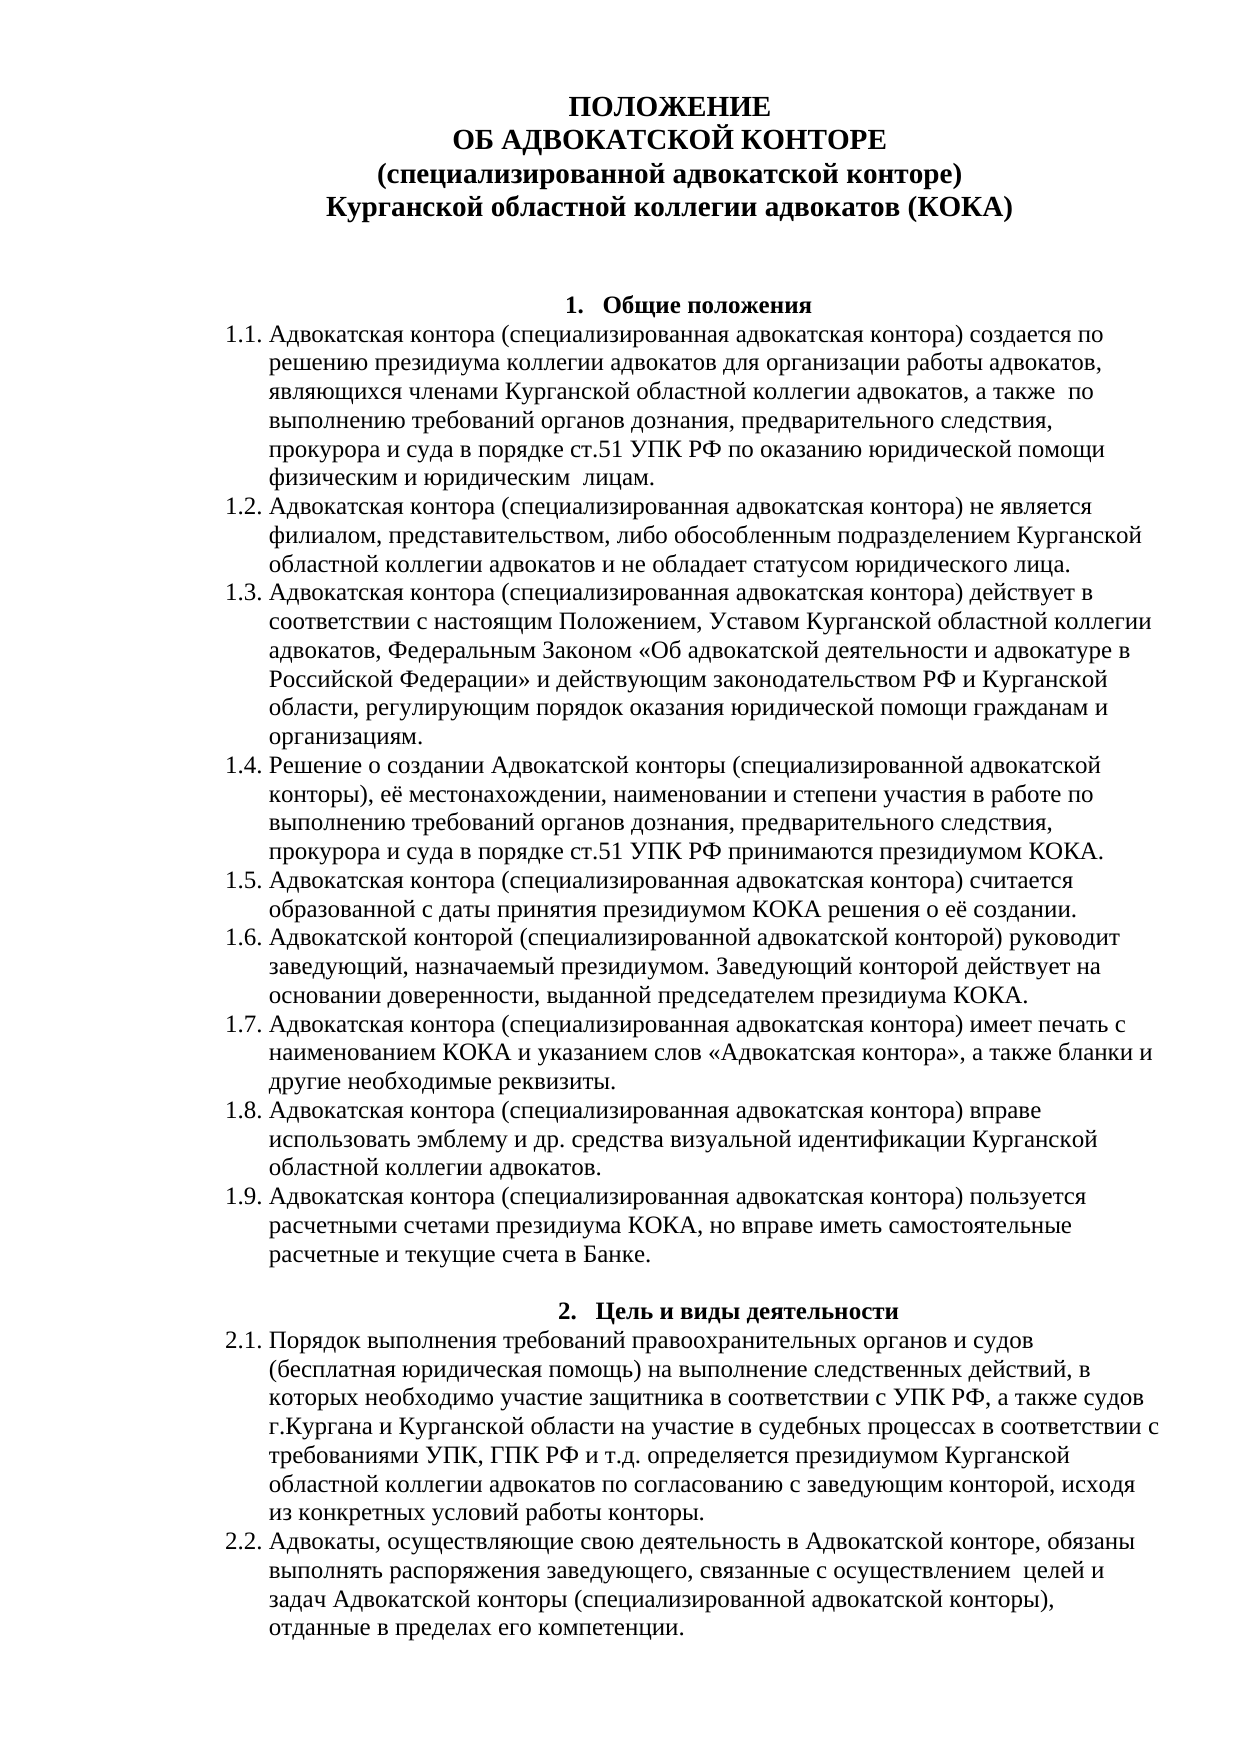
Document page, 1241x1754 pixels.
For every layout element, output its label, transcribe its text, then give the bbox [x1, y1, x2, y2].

text Курганской областной коллегии адвокатов (КОКА) [187, 189, 1152, 223]
text ОБ АДВОКАТСКОЙ КОНТОРЕ [187, 122, 1152, 156]
list Адвокатская контора (специализированная адвокатская контора) имеет печать с наименованием КОКА и указанием слов «Адвокатская контора», а также бланки и другие необходимые реквизиты. [225, 1009, 1162, 1095]
list Общие положения [225, 290, 1152, 319]
list Порядок выполнения требований правоохранительных органов и судов (бесплатная юридическая помощь) на выполнение следственных действий, в которых необходимо участие защитника в соответствии с УПК РФ, а также судов г.Кургана и Курганской области на участие в судебных процессах в соответствии с требованиями УПК, ГПК РФ и т.д. определяется президиумом Курганской областной коллегии адвокатов по согласованию с заведующим конторой, исходя из конкретных условий работы конторы. [225, 1325, 1162, 1526]
list Адвокатской конторой (специализированной адвокатской конторой) руководит заведующий, назначаемый президиумом. Заведующий конторой действует на основании доверенности, выданной председателем президиума КОКА. [225, 922, 1162, 1009]
list Адвокатская контора (специализированная адвокатская контора) вправе использовать эмблему и др. средства визуальной идентификации Курганской областной коллегии адвокатов. [225, 1095, 1162, 1181]
list Адвокатская контора (специализированная адвокатская контора) не является филиалом, представительством, либо обособленным подразделением Курганской областной коллегии адвокатов и не обладает статусом юридического лица. [225, 491, 1177, 577]
list Адвокатская контора (специализированная адвокатская контора) создается по решению президиума коллегии адвокатов для организации работы адвокатов, являющихся членами Курганской областной коллегии адвокатов, а также по выполнению требований органов дознания, предварительного следствия, прокурора и суда в порядке ст.51 УПК РФ по оказанию юридической помощи физическим и юридическим лицам. [225, 319, 1152, 491]
list Решение о создании Адвокатской конторы (специализированной адвокатской конторы), её местонахождении, наименовании и степени участия в работе по выполнению требований органов дознания, предварительного следствия, прокурора и суда в порядке ст.51 УПК РФ принимаются президиумом КОКА. [225, 750, 1162, 865]
list Адвокатская контора (специализированная адвокатская контора) действует в соответствии с настоящим Положением, Уставом Курганской областной коллегии адвокатов, Федеральным Законом «Об адвокатской деятельности и адвокатуре в Российской Федерации» и действующим законодательством РФ и Курганской области, регулирующим порядок оказания юридической помощи гражданам и организациям. [225, 577, 1162, 750]
list Цель и виды деятельности [225, 1296, 1232, 1325]
text (специализированной адвокатской конторе) [187, 156, 1152, 189]
list Адвокатская контора (специализированная адвокатская контора) пользуется расчетными счетами президиума КОКА, но вправе иметь самостоятельные расчетные и текущие счета в Банке. [225, 1181, 1162, 1267]
list Адвокатская контора (специализированная адвокатская контора) считается образованной с даты принятия президиумом КОКА решения о её создании. [225, 865, 1162, 922]
title ПОЛОЖЕНИЕ [187, 89, 1152, 122]
list Адвокаты, осуществляющие свою деятельность в Адвокатской конторе, обязаны выполнять распоряжения заведующего, связанные с осуществлением целей и задач Адвокатской конторы (специализированной адвокатской конторы), отданные в пределах его компетенции. [225, 1526, 1162, 1641]
